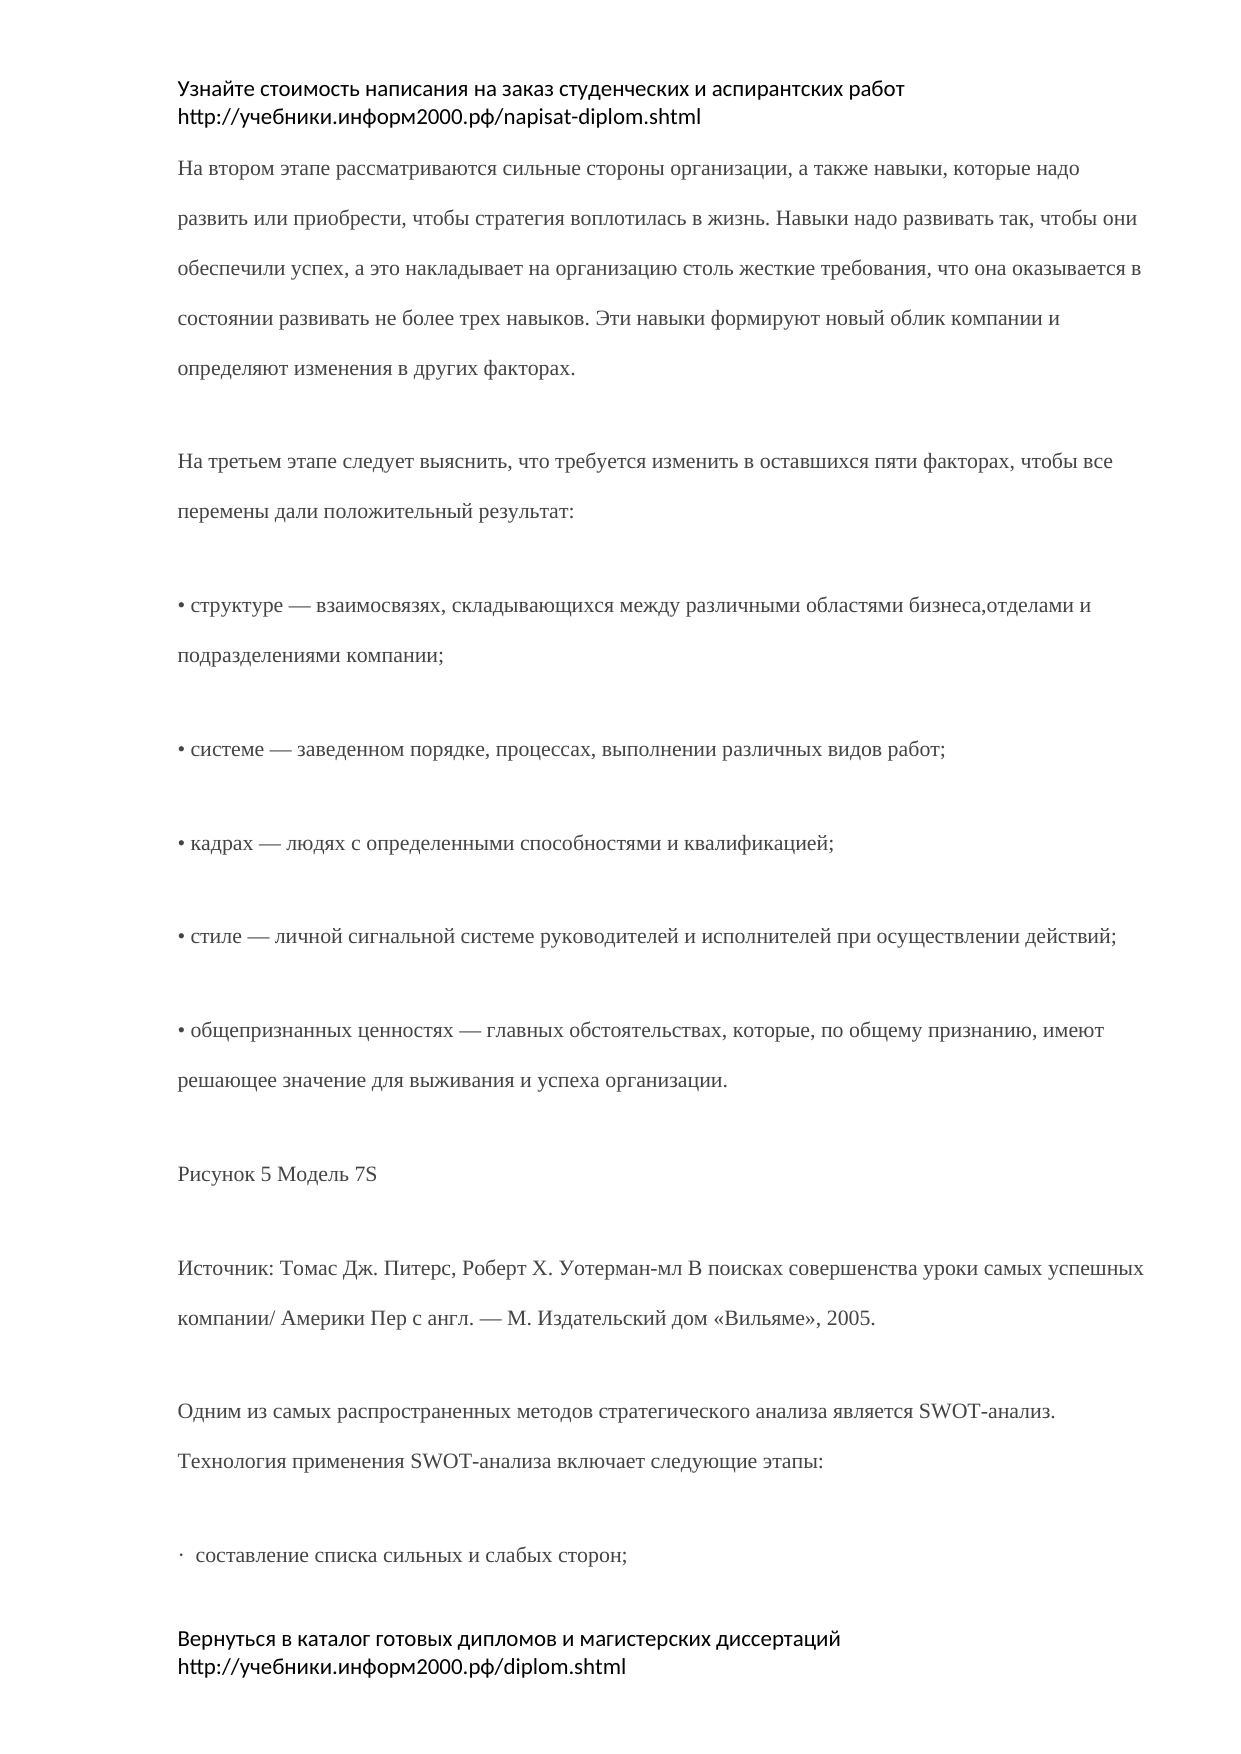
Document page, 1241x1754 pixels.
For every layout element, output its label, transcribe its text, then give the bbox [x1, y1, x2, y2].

text • стиле — личной сигнальной системе руководителей и исполнителей при осуществлении действий; [177, 898, 1152, 948]
text • кадрах — людях с определенными способностями и квалификацией; [177, 805, 1152, 855]
text На втором этапе рассматриваются сильные стороны организации, а также навыки, которые надо развить или приобрести, чтобы стратегия воплотилась в жизнь. Навыки надо развивать так, чтобы они обеспечили успех, а это накладывает на организацию столь жесткие требования, что она оказывается в состоянии развивать не более трех навыков. Эти навыки формируют новый облик компании и определяют изменения в других факторах. [177, 130, 1152, 380]
text • общепризнанных ценностях — главных обстоятельствах, которые, по общему признанию, имеют решающее значение для выживания и успеха организации. [177, 992, 1152, 1092]
text Рисунок 5 Модель 7S [177, 1136, 1152, 1186]
text Одним из самых распространенных методов стратегического анализа является SWOT-анализ. Технология применения SWOT-анализа включает следующие этапы: [177, 1373, 1152, 1473]
text На третьем этапе следует выяснить, что требуется изменить в оставшихся пяти факторах, чтобы все перемены дали положительный результат: [177, 423, 1152, 523]
text Источник: Томас Дж. Питерс, Роберт X. Уотерман-мл В поисках совершенства уроки самых успешных компании/ Америки Пер с англ. — М. Издательский дом «Вильяме», 2005. [177, 1230, 1152, 1330]
text • структуре — взаимосвязях, складывающихся между различными областями бизнеса,отделами и подразделениями компании; [177, 567, 1152, 667]
text · составление списка сильных и слабых сторон; [177, 1517, 1152, 1567]
text • системе — заведенном порядке, процессах, выполнении различных видов работ; [177, 711, 1152, 761]
